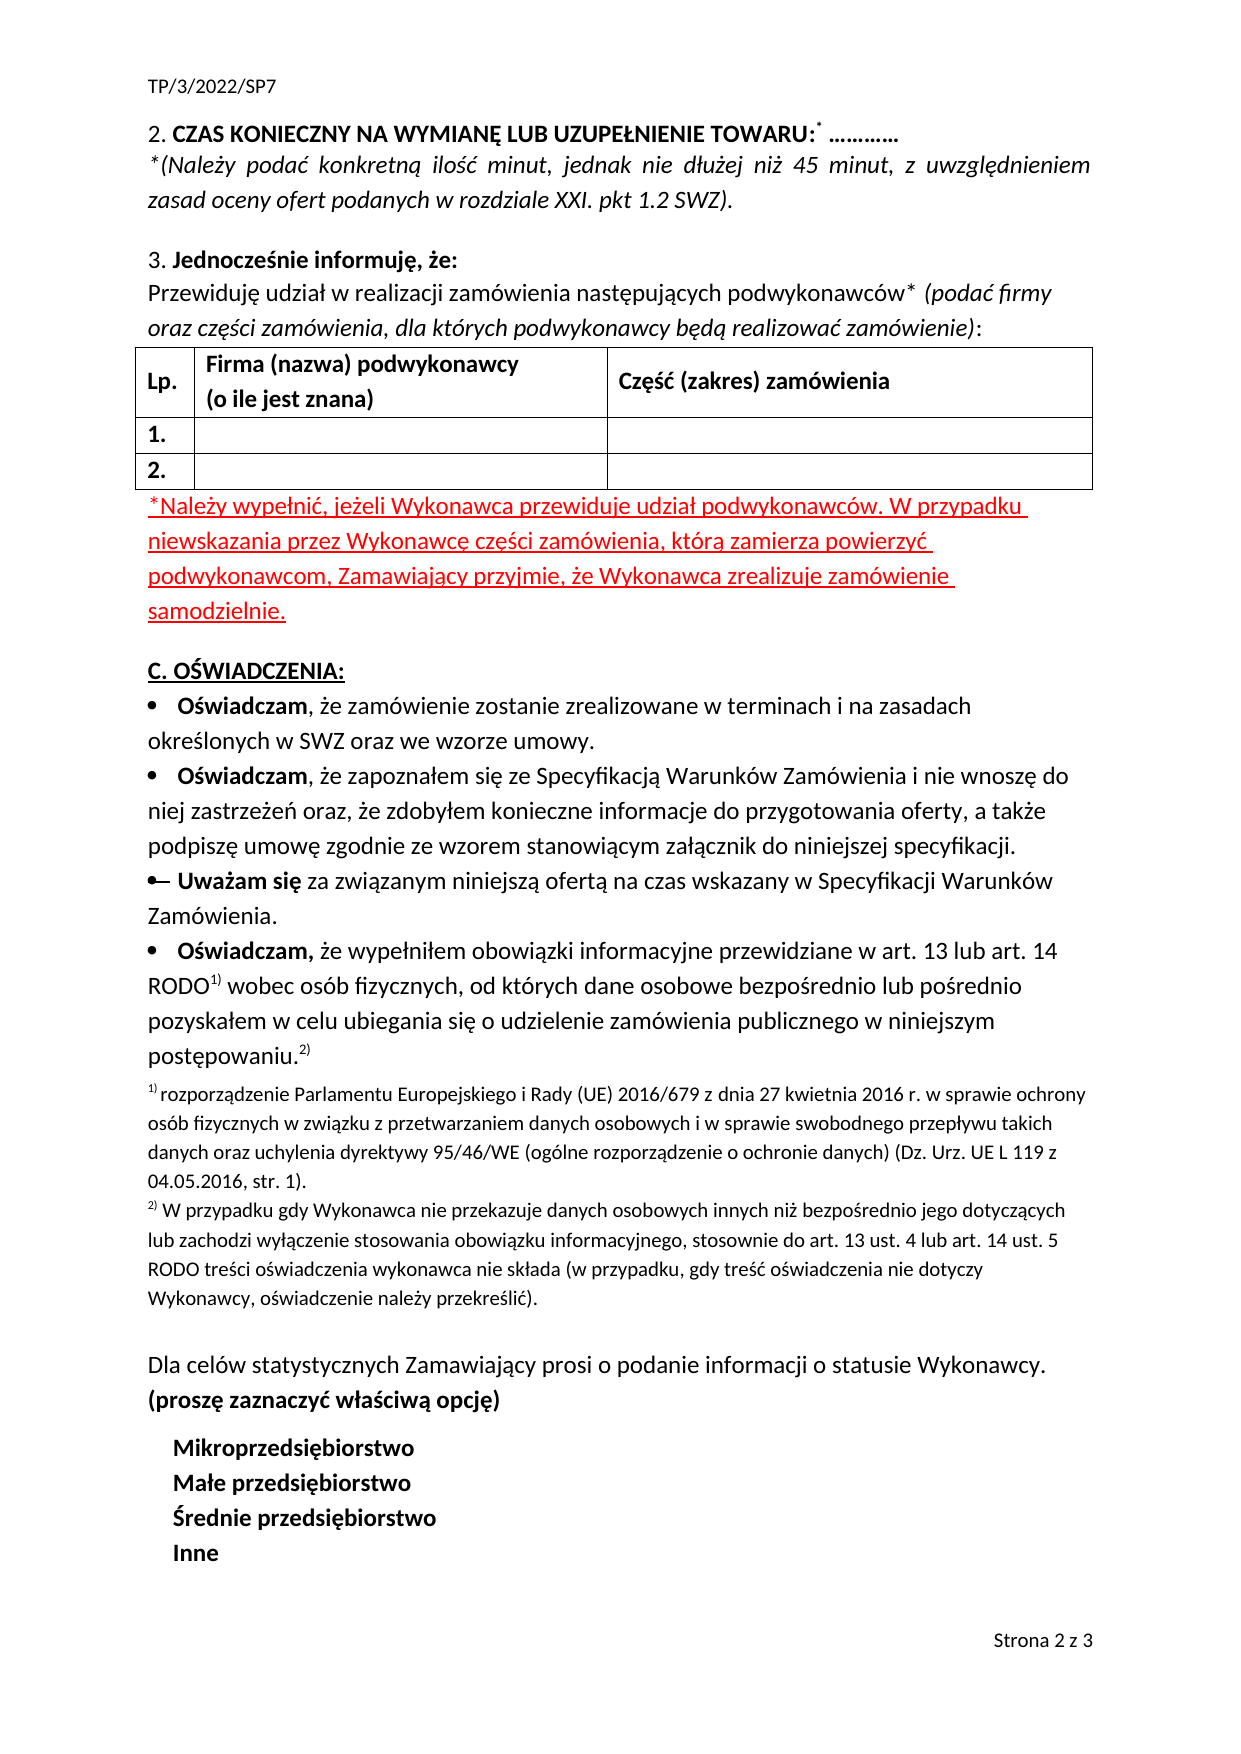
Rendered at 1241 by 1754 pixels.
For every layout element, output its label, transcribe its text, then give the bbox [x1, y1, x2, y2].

list Oświadczam, że wypełniłem obowiązki informacyjne przewidziane w art. 13 lub art. 14 RODO1) wobec osób fizycznych, od których dane osobowe bezpośrednio lub pośrednio pozyskałem w celu ubiegania się o udzielenie zamówienia publicznego w niniejszym postępowaniu.2) [148, 935, 1093, 1070]
table_cell [608, 454, 1092, 489]
table_cell 1. [136, 418, 194, 453]
list Oświadczam, że zapoznałem się ze Specyfikacją Warunków Zamówienia i nie wnoszę do niej zastrzeżeń oraz, że zdobyłem konieczne informacje do przygotowania oferty, a także podpiszę umowę zgodnie ze wzorem stanowiącym załącznik do niniejszej specyfikacji. [148, 760, 1093, 860]
text 3. Jednocześnie informuję, że: [148, 244, 1093, 274]
text Inne [148, 1537, 1093, 1567]
table_cell [195, 454, 607, 489]
text Mikroprzedsiębiorstwo [148, 1432, 1093, 1462]
text 1) rozporządzenie Parlamentu Europejskiego i Rady (UE) 2016/679 z dnia 27 kwietnia 2016 r. w sprawie ochrony osób fizycznych w związku z przetwarzaniem danych osobowych i w sprawie swobodnego przepływu takich danych oraz uchylenia dyrektywy 95/46/WE (ogólne rozporządzenie o ochronie danych) (Dz. Urz. UE L 119 z 04.05.2016, str. 1). [148, 1081, 1093, 1194]
text Dla celów statystycznych Zamawiający prosi o podanie informacji o statusie Wykonawcy. [148, 1349, 1093, 1380]
text Średnie przedsiębiorstwo [148, 1502, 1093, 1532]
text 2. Czas konieczny na wymianę lub uzupełnienie towaru:* ………… [148, 118, 1093, 149]
table_header Lp. [136, 348, 194, 417]
text C. OŚWIADCZENIA: [148, 655, 1093, 685]
list Oświadczam, że zamówienie zostanie zrealizowane w terminach i na zasadach określonych w SWZ oraz we wzorze umowy. [148, 690, 1093, 755]
table_cell [195, 418, 607, 453]
text *Należy wypełnić, jeżeli Wykonawca przewiduje udział podwykonawców. W przypadku niewskazania przez Wykonawcę części zamówienia, którą zamierza powierzyć podwykonawcom, Zamawiający przyjmie, że Wykonawca zrealizuje zamówienie samodzielnie. [148, 490, 1093, 625]
list Uważam się za związanym niniejszą ofertą na czas wskazany w Specyfikacji Warunków Zamówienia. [148, 865, 1093, 930]
table_header Część (zakres) zamówienia [608, 348, 1092, 417]
text Przewiduję udział w realizacji zamówienia następujących podwykonawców* (podać firmy oraz części zamówienia, dla których podwykonawcy będą realizować zamówienie): [148, 277, 1093, 342]
table_cell [608, 418, 1092, 453]
text Małe przedsiębiorstwo [148, 1467, 1093, 1497]
table_cell 2. [136, 454, 194, 489]
table_header Firma (nazwa) podwykonawcy (o ile jest znana) [195, 348, 607, 417]
text 2) W przypadku gdy Wykonawca nie przekazuje danych osobowych innych niż bezpośrednio jego dotyczących lub zachodzi wyłączenie stosowania obowiązku informacyjnego, stosownie do art. 13 ust. 4 lub art. 14 ust. 5 RODO treści oświadczenia wykonawca nie składa (w przypadku, gdy treść oświadczenia nie dotyczy Wykonawcy, oświadczenie należy przekreślić). [148, 1198, 1093, 1311]
text (proszę zaznaczyć właściwą opcję) [148, 1384, 1093, 1415]
text *(Należy podać konkretną ilość minut, jednak nie dłużej niż 45 minut, z uwzględnieniem zasad oceny ofert podanych w rozdziale XXI. pkt 1.2 SWZ). [148, 149, 1093, 214]
